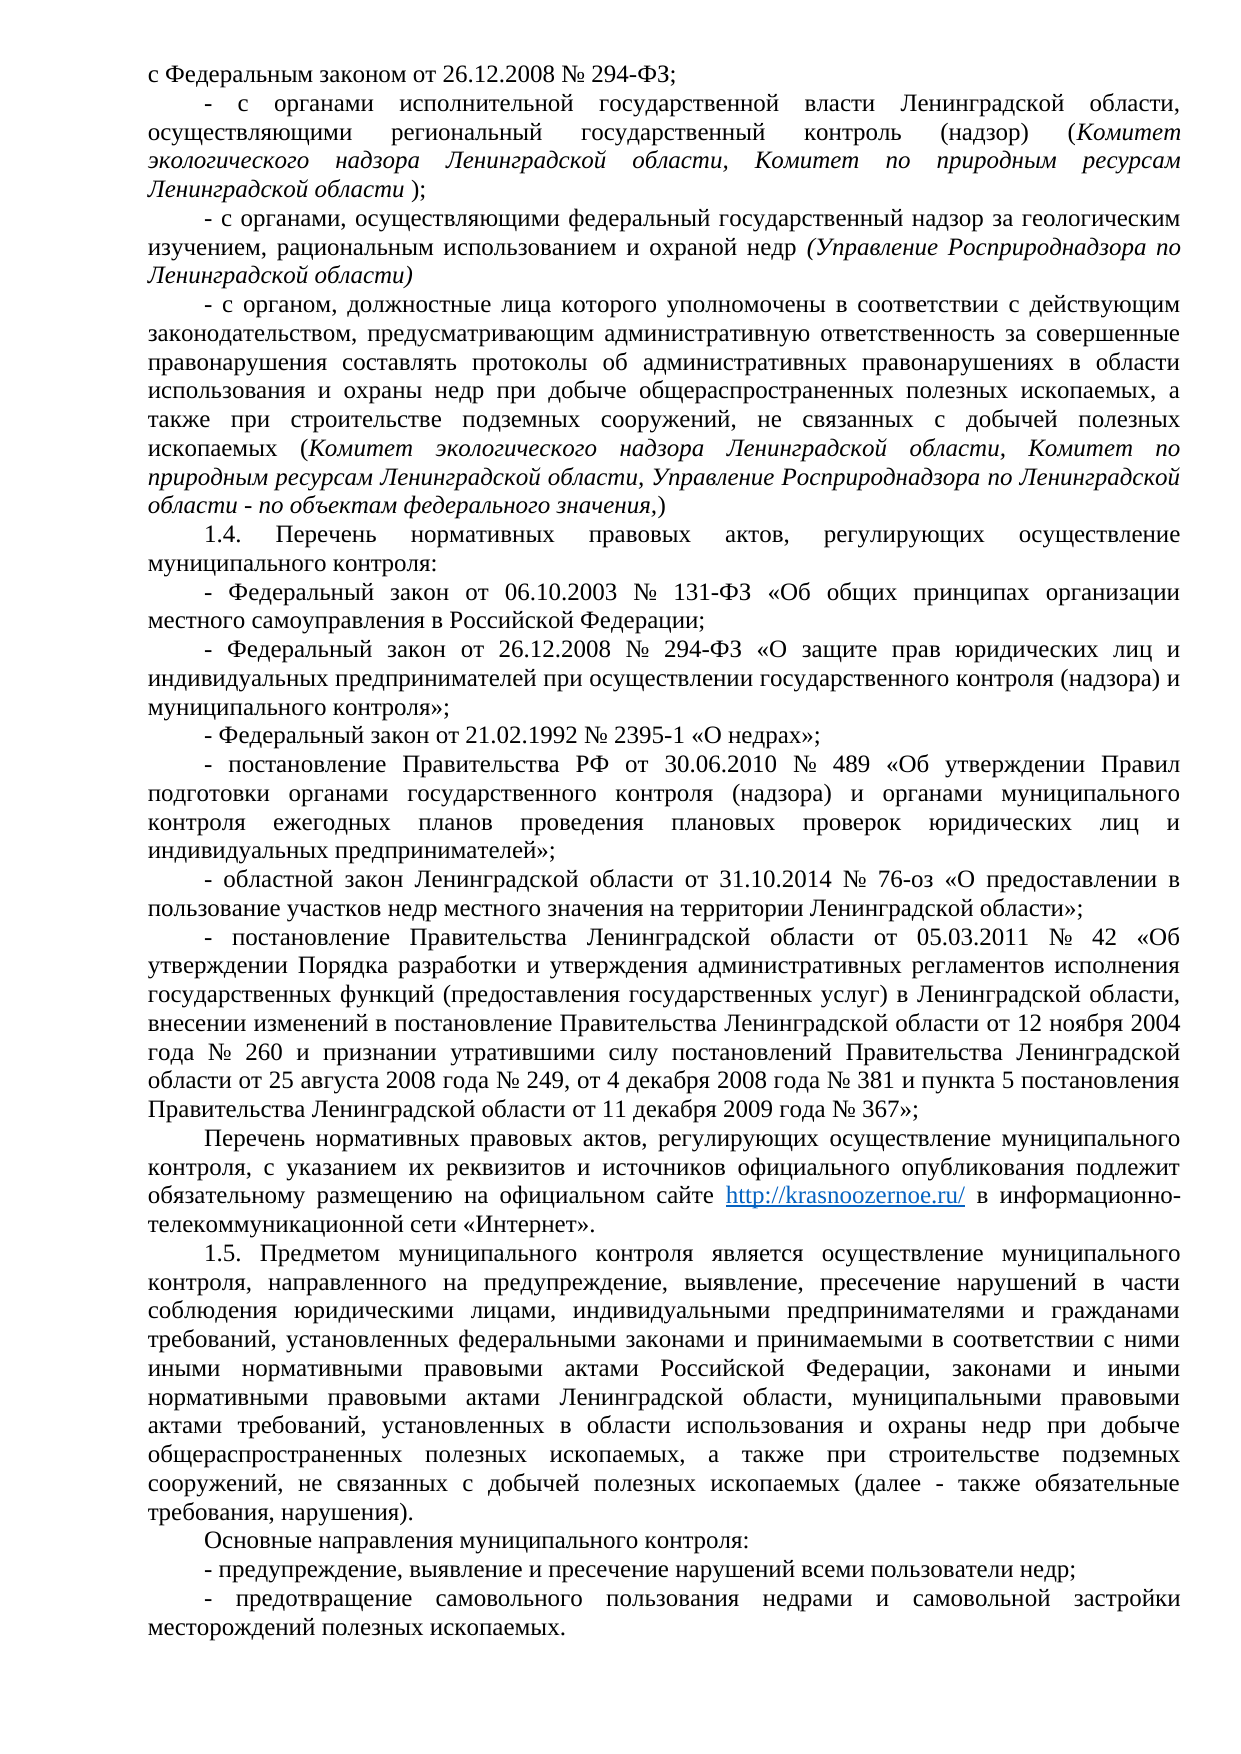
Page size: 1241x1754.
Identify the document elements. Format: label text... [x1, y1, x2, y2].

text - областной закон Ленинградской области от 31.10.2014 № 76-оз «О предоставлении в пользование участков недр местного значения на территории Ленинградской области»; [148, 864, 1181, 922]
text - с органом, должностные лица которого уполномочены в соответствии с действующим законодательством, предусматривающим административную ответственность за совершенные правонарушения составлять протоколы об административных правонарушениях в области использования и охраны недр при добыче общераспространенных полезных ископаемых, а также при строительстве подземных сооружений, не связанных с добычей полезных ископаемых (Комитет экологического надзора Ленинградской области, Комитет по природным ресурсам Ленинградской области, Управление Росприроднадзора по Ленинградской области - по объектам федерального значения,) [148, 289, 1181, 519]
text Перечень нормативных правовых актов, регулирующих осуществление муниципального контроля, с указанием их реквизитов и источников официального опубликования подлежит обязательному размещению на официальном сайте http://krasnoozernoe.ru/ в информационно-телекоммуникационной сети «Интернет». [148, 1123, 1181, 1238]
text Основные направления муниципального контроля: [148, 1525, 1181, 1554]
text - Федеральный закон от 06.10.2003 № 131-ФЗ «Об общих принципах организации местного самоуправления в Российской Федерации; [148, 577, 1181, 634]
text - Федеральный закон от 26.12.2008 № 294-ФЗ «О защите прав юридических лиц и индивидуальных предпринимателей при осуществлении государственного контроля (надзора) и муниципального контроля»; [148, 634, 1181, 720]
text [148, 59, 1181, 88]
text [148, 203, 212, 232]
text - предупреждение, выявление и пресечение нарушений всеми пользователи недр; [148, 1554, 1181, 1583]
text 1.5. Предметом муниципального контроля является осуществление муниципального контроля, направленного на предупреждение, выявление, пресечение нарушений в части соблюдения юридическими лицами, индивидуальными предпринимателями и гражданами требований, установленных федеральными законами и принимаемыми в соответствии с ними иными нормативными правовыми актами Российской Федерации, законами и иными нормативными правовыми актами Ленинградской области, муниципальными правовыми актами требований, установленных в области использования и охраны недр при добыче общераспространенных полезных ископаемых, а также при строительстве подземных сооружений, не связанных с добычей полезных ископаемых (далее - также обязательные требования, нарушения). [148, 1238, 1181, 1525]
text - с органами исполнительной государственной власти Ленинградской области, осуществляющими региональный государственный контроль (надзор) (Комитет экологического надзора Ленинградской области, Комитет по природным ресурсам Ленинградской области ); [148, 88, 1181, 203]
text - Федеральный закон от 21.02.1992 № 2395-1 «О недрах»; [148, 720, 1181, 749]
text - с органами, осуществляющими федеральный государственный надзор за геологическим изучением, рациональным использованием и охраной недр (Управление Росприроднадзора по Ленинградской области) [148, 232, 1181, 289]
text - постановление Правительства РФ от 30.06.2010 № 489 «Об утверждении Правил подготовки органами государственного контроля (надзора) и органами муниципального контроля ежегодных планов проведения плановых проверок юридических лиц и индивидуальных предпринимателей»; [148, 749, 1181, 864]
text 1.4. Перечень нормативных правовых актов, регулирующих осуществление муниципального контроля: [148, 519, 1181, 577]
text - предотвращение самовольного пользования недрами и самовольной застройки месторождений полезных ископаемых. [148, 1583, 1181, 1640]
text - постановление Правительства Ленинградской области от 05.03.2011 № 42 «Об утверждении Порядка разработки и утверждения административных регламентов исполнения государственных функций (предоставления государственных услуг) в Ленинградской области, внесении изменений в постановление Правительства Ленинградской области от 12 ноября 2004 года № 260 и признании утратившими силу постановлений Правительства Ленинградской области от 25 августа 2008 года № 249, от 4 декабря 2008 года № 381 и пункта 5 постановления Правительства Ленинградской области от 11 декабря 2009 года № 367»; [148, 922, 1181, 1123]
